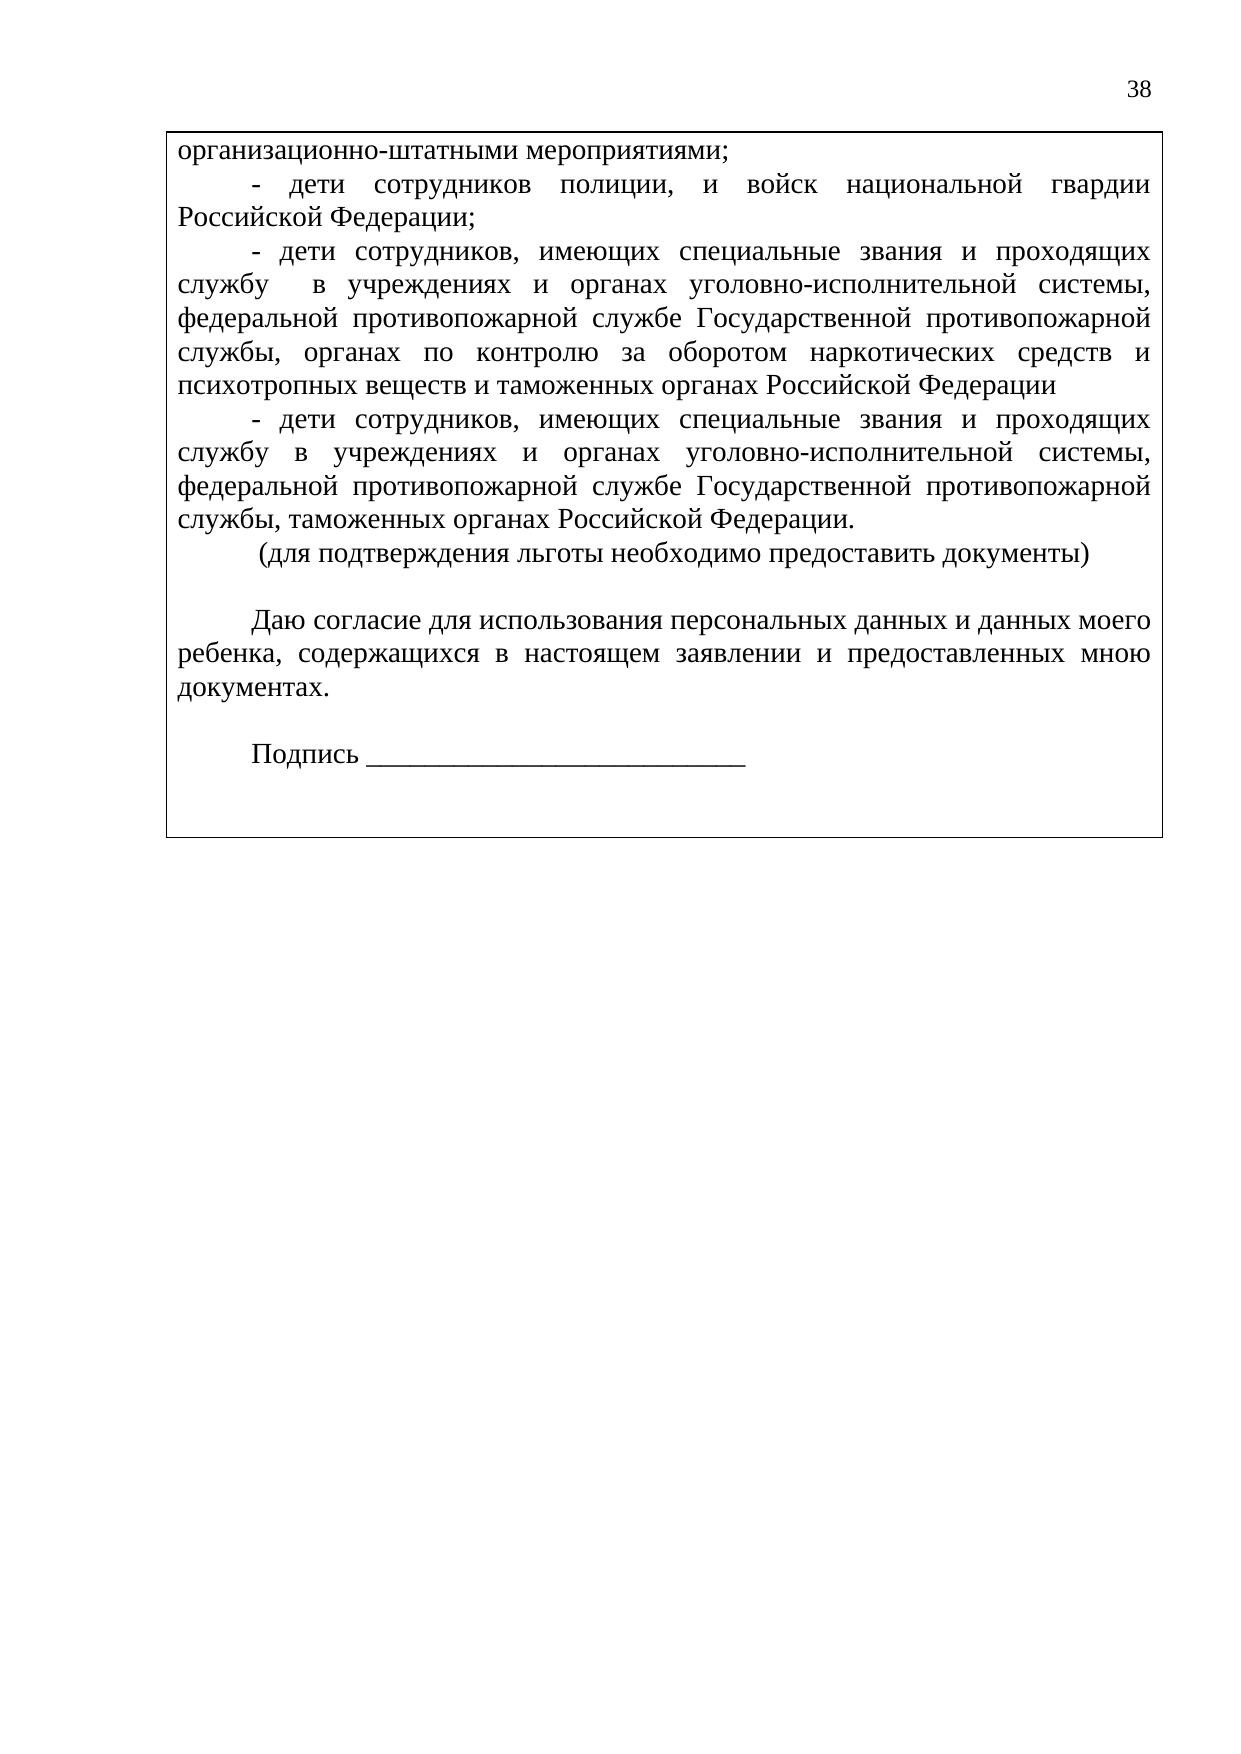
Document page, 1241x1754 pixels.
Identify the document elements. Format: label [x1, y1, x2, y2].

table_header [167, 133, 1162, 837]
